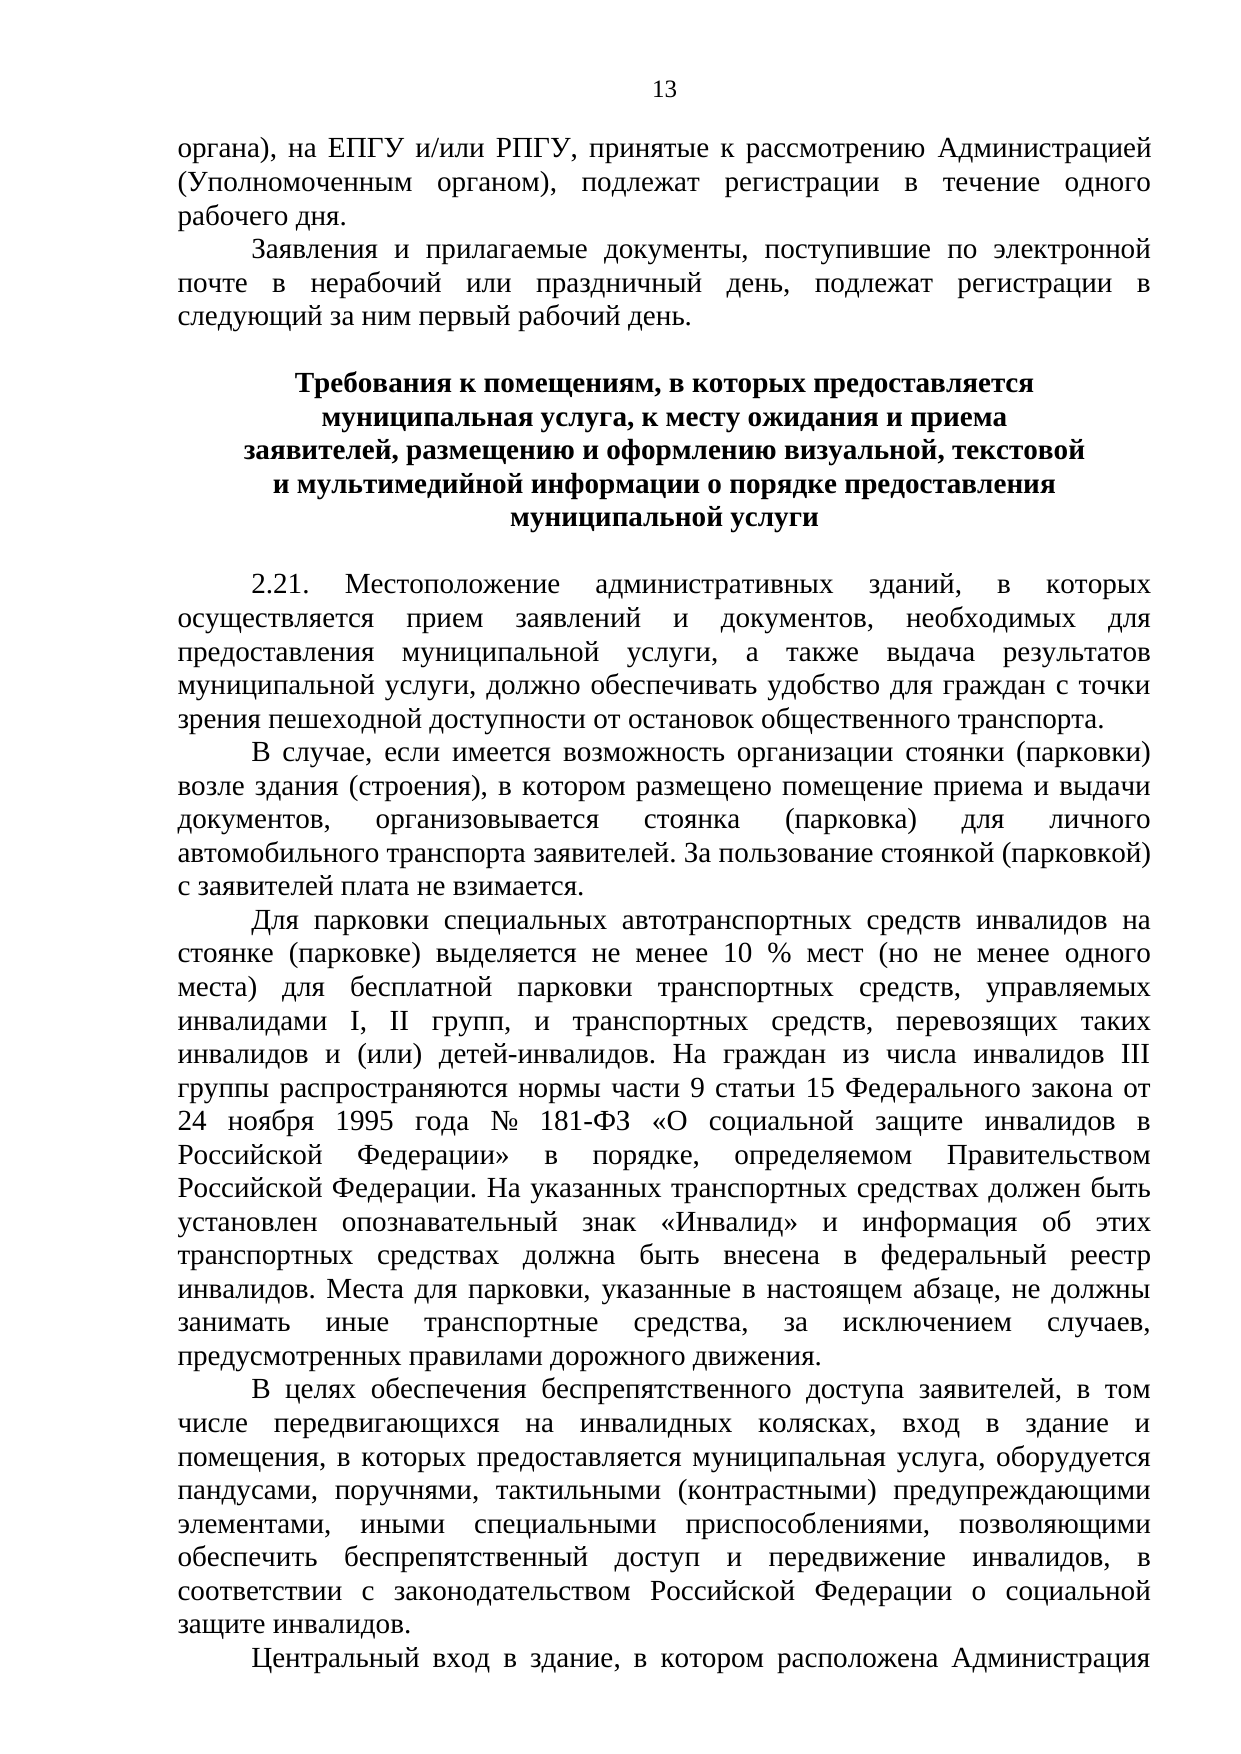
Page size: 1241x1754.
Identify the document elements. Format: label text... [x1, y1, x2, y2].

text В случае, если имеется возможность организации стоянки (парковки) возле здания (строения), в котором размещено помещение приема и выдачи документов, организовывается стоянка (парковка) для личного автомобильного транспорта заявителей. За пользование стоянкой (парковкой) с заявителей плата не взимается. [177, 734, 1152, 902]
text заявителей, размещению и оформлению визуальной, текстовой [177, 432, 1152, 466]
text муниципальной услуги [177, 499, 1152, 533]
text Для парковки специальных автотранспортных средств инвалидов на стоянке (парковке) выделяется не менее 10 % мест (но не менее одного места) для бесплатной парковки транспортных средств, управляемых инвалидами I, II групп, и транспортных средств, перевозящих таких инвалидов и (или) детей-инвалидов. На граждан из числа инвалидов III группы распространяются нормы части 9 статьи 15 Федерального закона от 24 ноября 1995 года № 181-ФЗ «О социальной защите инвалидов в Российской Федерации» в порядке, определяемом Правительством Российской Федерации. На указанных транспортных средствах должен быть установлен опознавательный знак «Инвалид» и информация об этих транспортных средствах должна быть внесена в федеральный реестр инвалидов. Места для парковки, указанные в настоящем абзаце, не должны занимать иные транспортные средства, за исключением случаев, предусмотренных правилами дорожного движения. [177, 902, 1152, 1372]
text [177, 131, 1152, 231]
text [177, 1640, 1152, 1673]
text 2.21. Местоположение административных зданий, в которых осуществляется прием заявлений и документов, необходимых для предоставления муниципальной услуги, а также выдача результатов муниципальной услуги, должно обеспечивать удобство для граждан с точки зрения пешеходной доступности от остановок общественного транспорта. [177, 567, 1152, 734]
text Требования к помещениям, в которых предоставляется [177, 365, 1152, 399]
text В целях обеспечения беспрепятственного доступа заявителей, в том числе передвигающихся на инвалидных колясках, вход в здание и помещения, в которых предоставляется муниципальная услуга, оборудуется пандусами, поручнями, тактильными (контрастными) предупреждающими элементами, иными специальными приспособлениями, позволяющими обеспечить беспрепятственный доступ и передвижение инвалидов, в соответствии с законодательством Российской Федерации о социальной защите инвалидов. [177, 1372, 1152, 1640]
text Заявления и прилагаемые документы, поступившие по электронной почте в нерабочий или праздничный день, подлежат регистрации в следующий за ним первый рабочий день. [177, 231, 1152, 332]
text и мультимедийной информации о порядке предоставления [177, 466, 1152, 499]
text муниципальная услуга, к месту ожидания и приема [177, 399, 1152, 432]
